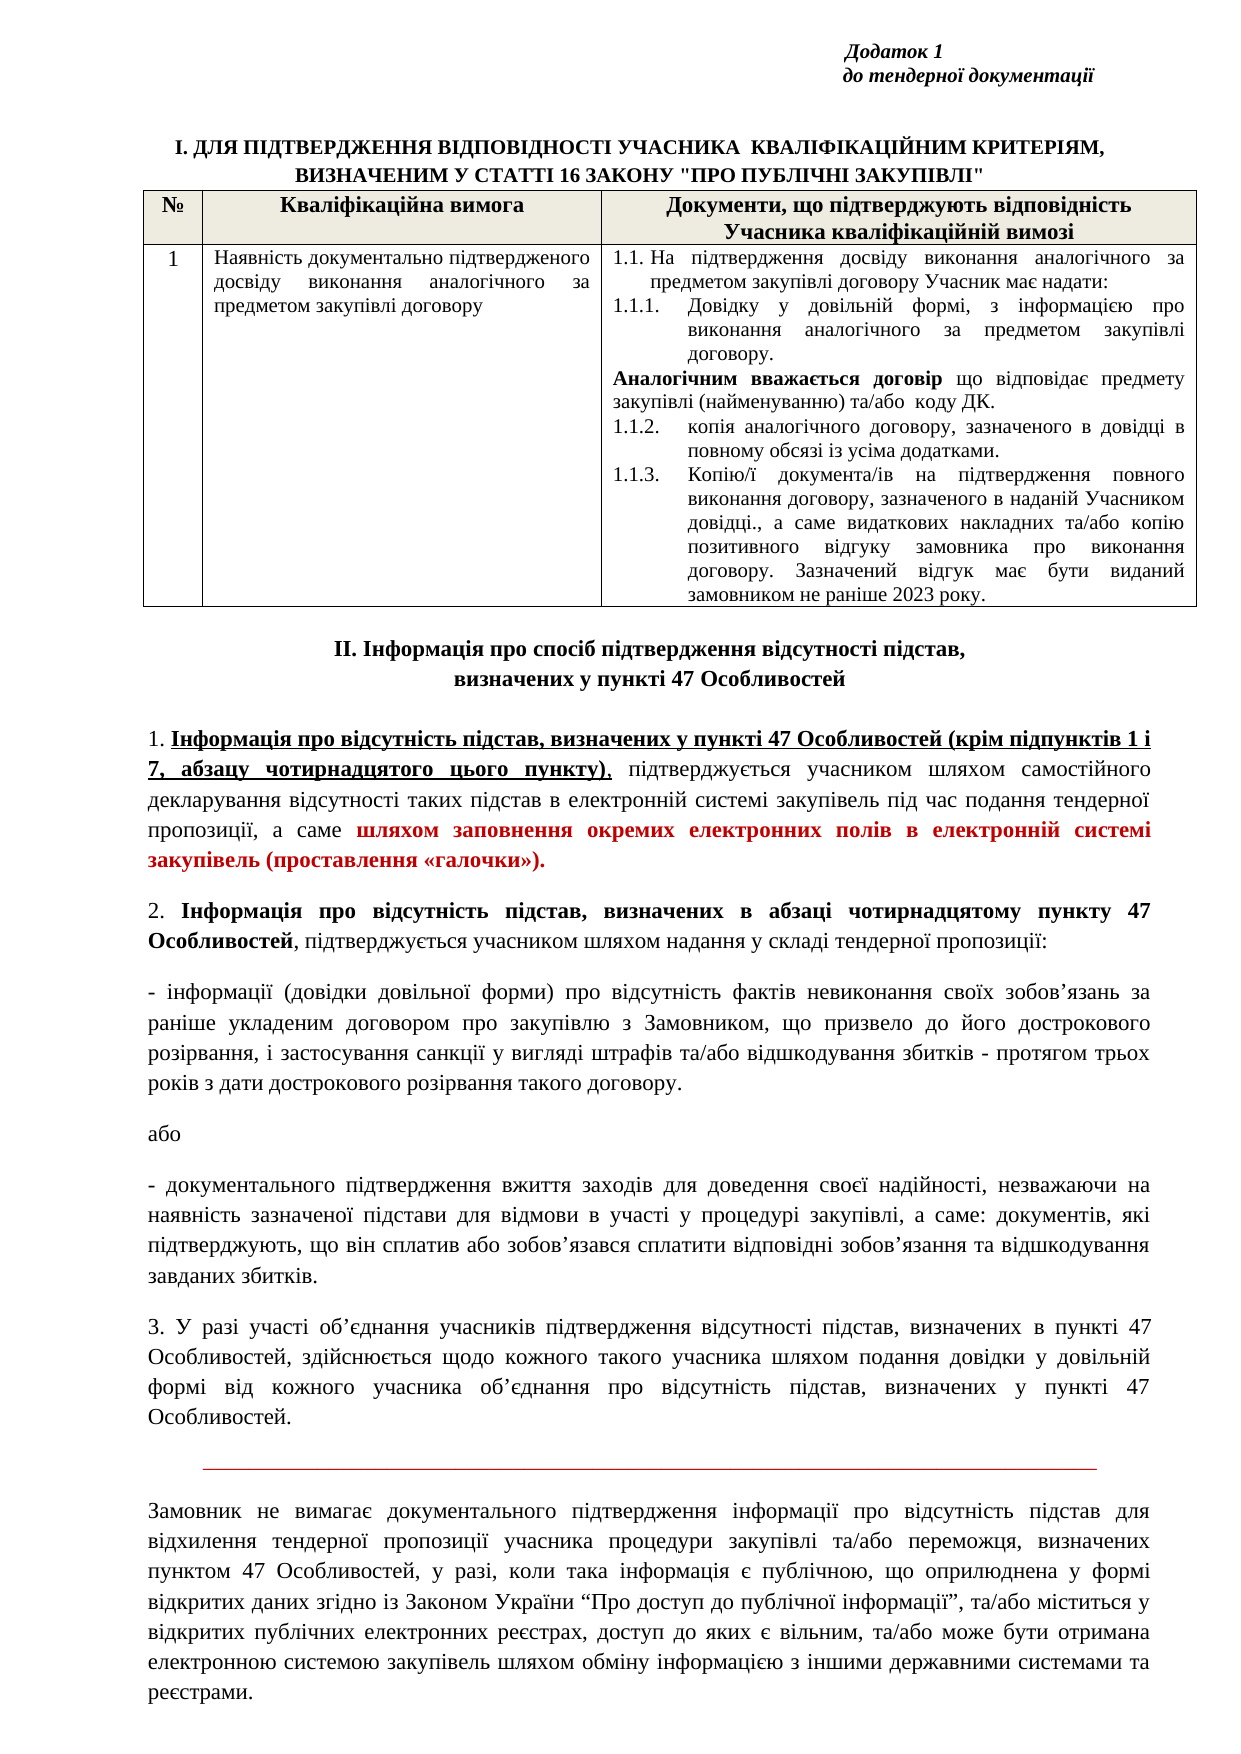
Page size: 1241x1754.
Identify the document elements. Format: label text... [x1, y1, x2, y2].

text Замовник не вимагає документального підтвердження інформації про відсутність підстав для відхилення тендерної пропозиції учасника процедури закупівлі та/або переможця, визначених пунктом 47 Особливостей, у разі, коли така інформація є публічною, що оприлюднена у формі відкритих даних згідно із Законом України “Про доступ до публічної інформації”, та/або міститься у відкритих публічних електронних реєстрах, доступ до яких є вільним, та/або може бути отримана електронною системою закупівель шляхом обміну інформацією з іншими державними системами та реєстрами. [148, 1497, 1152, 1705]
text Додаток 1 [148, 39, 1152, 63]
text І. для підтвердження відповідності УЧАСНИКА кваліфікаційним критеріям, визначеним у статті 16 Закону "Про публічні закупівлі" [148, 135, 1132, 187]
table_cell На підтвердження досвіду виконання аналогічного за предметом закупівлі договору Учасник має надати: Довідку у довільній формі, з інформацією про виконання аналогічного за предметом закупівлі договору. Аналогічним вважається договір що відповідає предмету закупівлі (найменуванню) та/або коду ДК. копія аналогічного договору, зазначеного в довідці в повному обсязі із усіма додатками. Копію/ї документа/ів на підтвердження повного виконання договору, зазначеного в наданій Учасником довідці., а саме видаткових накладних та/або копію позитивного відгуку замовника про виконання договору. Зазначений відгук має бути виданий замовником не раніше 2023 року. [602, 245, 1196, 606]
text ______________________________________________________________________________ [148, 1446, 1152, 1472]
text або [148, 1120, 1152, 1146]
text - документального підтвердження вжиття заходів для доведення своєї надійності, незважаючи на наявність зазначеної підстави для відмови в участі у процедурі закупівлі, а саме: документів, які підтверджують, що він сплатив або зобов’язався сплатити відповідні зобов’язання та відшкодування завданих збитків. [148, 1171, 1152, 1288]
table_header Кваліфікаційна вимога [203, 191, 601, 244]
text - інформації (довідки довільної форми) про відсутність фактів невиконання своїх зобов’язань за раніше укладеним договором про закупівлю з Замовником, що призвело до його дострокового розірвання, і застосування санкції у вигляді штрафів та/або відшкодування збитків - протягом трьох років з дати дострокового розірвання такого договору. [148, 978, 1152, 1095]
text 1. Інформація про відсутність підстав, визначених у пункті 47 Особливостей (крім підпунктів 1 і 7, абзацу чотирнадцятого цього пункту), підтверджується учасником шляхом самостійного декларування відсутності таких підстав в електронній системі закупівель під час подання тендерної пропозиції, а саме шляхом заповнення окремих електронних полів в електронній системі закупівель (проставлення «галочки»). [148, 725, 1152, 872]
text до тендерної документації [811, 63, 1152, 87]
text 3. У разі участі об’єднання учасників підтвердження відсутності підстав, визначених в пункті 47 Особливостей, здійснюється щодо кожного такого учасника шляхом подання довідки у довільній формі від кожного учасника об’єднання про відсутність підстав, визначених у пункті 47 Особливостей. [148, 1313, 1152, 1430]
table_header Документи, що підтверджують відповідність Учасника кваліфікаційній вимозі [602, 191, 1196, 244]
table_cell Наявність документально підтвердженого досвіду виконання аналогічного за предметом закупівлі договору [203, 245, 601, 606]
table_cell 1 [144, 245, 202, 606]
text 2. Інформація про відсутність підстав, визначених в абзаці чотирнадцятому пункту 47 Особливостей, підтверджується учасником шляхом надання у складі тендерної пропозиції: [148, 897, 1152, 954]
text визначених у пункті 47 Особливостей [148, 665, 1152, 691]
table_header № [144, 191, 202, 244]
text ІІ. Інформація про спосіб підтвердження відсутності підстав, [148, 635, 1152, 661]
